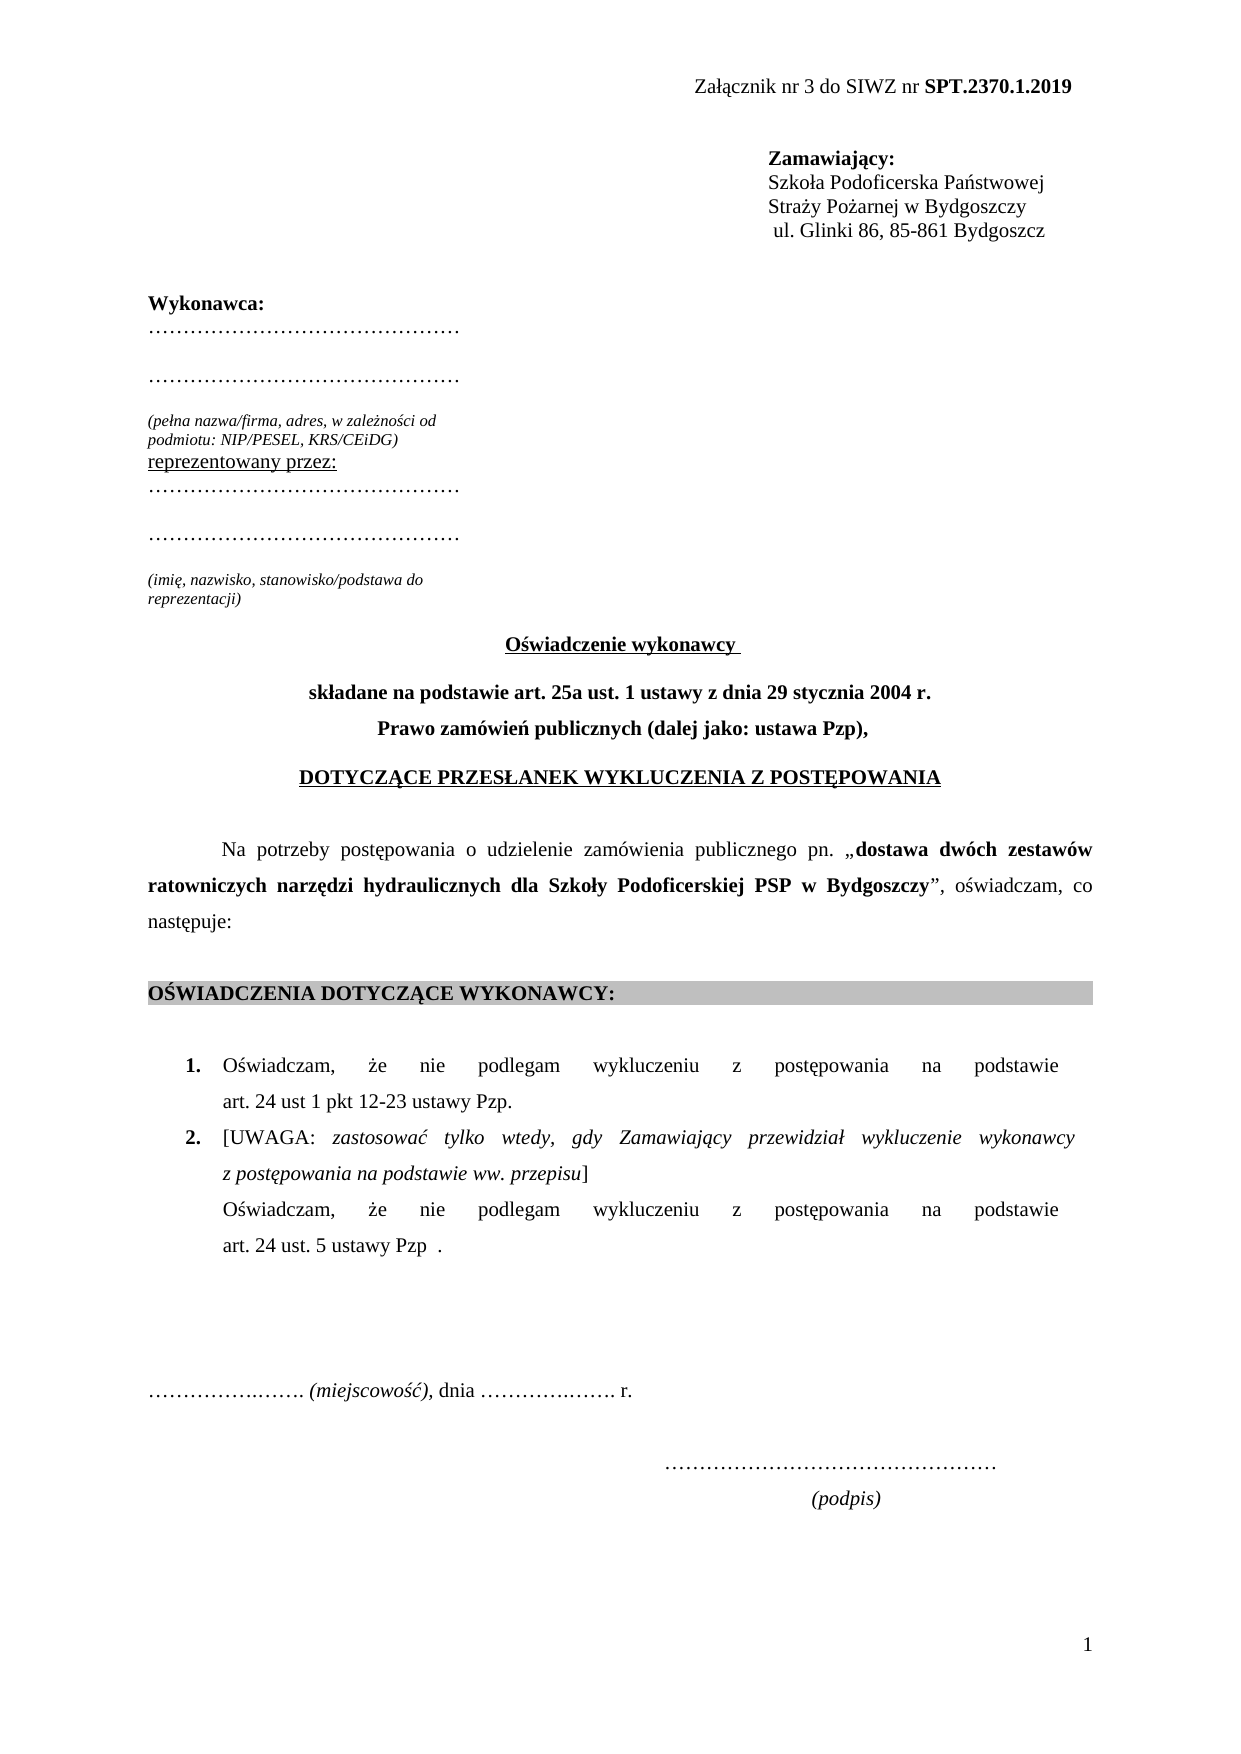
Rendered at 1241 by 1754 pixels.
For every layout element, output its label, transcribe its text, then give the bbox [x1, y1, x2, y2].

text Oświadczenie wykonawcy [148, 632, 1093, 656]
list [UWAGA: zastosować tylko wtedy, gdy Zamawiający przewidział wykluczenie wykonawcy z postępowania na podstawie ww. przepisu] [185, 1125, 1093, 1185]
text ul. Glinki 86, 85-861 Bydgoszcz [768, 218, 1093, 242]
text Szkoła Podoficerska Państwowej Straży Pożarnej w Bydgoszczy [768, 170, 1093, 218]
text Załącznik nr 3 do SIWZ nr SPT.2370.1.2019 [694, 74, 1093, 98]
text …………….……. (miejscowość), dnia ………….……. r. [148, 1378, 1093, 1402]
text Prawo zamówień publicznych (dalej jako: ustawa Pzp), [148, 716, 1093, 740]
text DOTYCZĄCE PRZESŁANEK WYKLUCZENIA Z POSTĘPOWANIA [148, 765, 1093, 789]
text reprezentowany przez: [148, 449, 1093, 473]
text Na potrzeby postępowania o udzielenie zamówienia publicznego pn. „dostawa dwóch zestawów ratowniczych narzędzi hydraulicznych dla Szkoły Podoficerskiej PSP w Bydgoszczy”, oświadczam, co następuje: [148, 837, 1093, 933]
list Oświadczam, że nie podlegam wykluczeniu z postępowania na podstawie art. 24 ust. 5 ustawy Pzp . [223, 1197, 1093, 1257]
text ……………………………………………………………………………… [148, 314, 472, 387]
text składane na podstawie art. 25a ust. 1 ustawy z dnia 29 stycznia 2004 r. [148, 680, 1093, 704]
text (imię, nazwisko, stanowisko/podstawa do reprezentacji) [148, 569, 472, 608]
text Zamawiający: [694, 146, 1093, 170]
text (podpis) [738, 1486, 1093, 1510]
text OŚWIADCZENIA DOTYCZĄCE WYKONAWCY: [148, 981, 1093, 1005]
text Wykonawca: [148, 290, 1093, 314]
text ………………………………………… [148, 1450, 1093, 1474]
text (pełna nazwa/firma, adres, w zależności od podmiotu: NIP/PESEL, KRS/CEiDG) [148, 411, 472, 449]
text ……………………………………………………………………………… [148, 473, 472, 545]
list Oświadczam, że nie podlegam wykluczeniu z postępowania na podstawie art. 24 ust 1 pkt 12-23 ustawy Pzp. [185, 1053, 1093, 1113]
